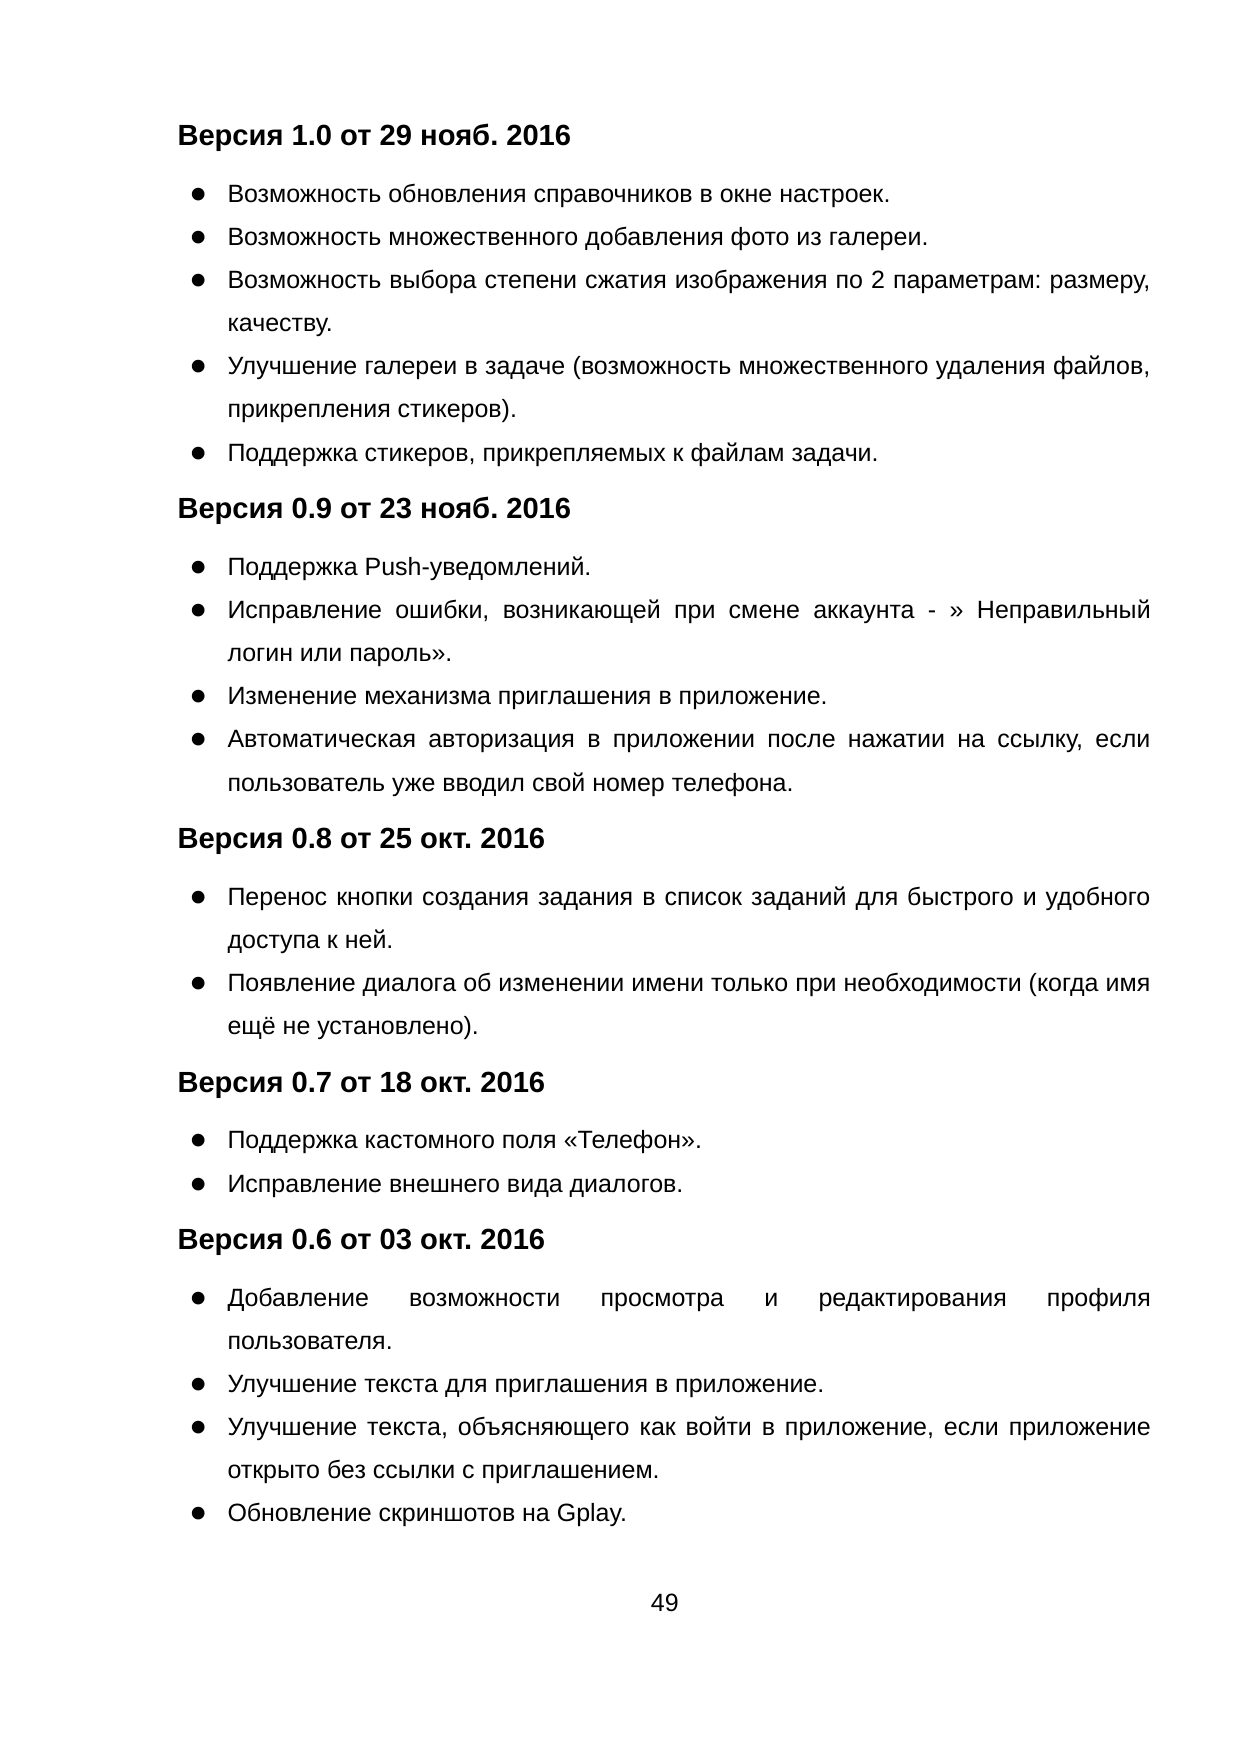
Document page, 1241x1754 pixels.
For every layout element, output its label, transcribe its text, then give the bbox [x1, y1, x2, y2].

list Поддержка Push-уведомлений. [190, 552, 1152, 581]
list Исправление ошибки, возникающей при смене аккаунта - » Неправильный логин или пароль». [190, 595, 1152, 667]
list Обновление скриншотов на Gplay. [190, 1498, 1152, 1527]
list Добавление возможности просмотра и редактирования профиля пользователя. [190, 1283, 1152, 1355]
list Изменение механизма приглашения в приложение. [190, 681, 1152, 710]
list Перенос кнопки создания задания в список заданий для быстрого и удобного доступа к ней. [190, 882, 1152, 954]
list Поддержка стикеров, прикрепляемых к файлам задачи. [190, 438, 1152, 466]
list Появление диалога об изменении имени только при необходимости (когда имя ещё не установлено). [190, 968, 1152, 1040]
list Исправление внешнего вида диалогов. [190, 1168, 1152, 1197]
list Возможность обновления справочников в окне настроек. [190, 179, 1152, 208]
list Возможность множественного добавления фото из галереи. [190, 222, 1152, 251]
list Улучшение текста для приглашения в приложение. [190, 1369, 1152, 1398]
list Автоматическая авторизация в приложении после нажатии на ссылку, если пользователь уже вводил свой номер телефона. [190, 724, 1152, 796]
list Улучшение галереи в задаче (возможность множественного удаления файлов, прикрепления стикеров). [190, 351, 1152, 423]
title Версия 0.9 от 23 нояб. 2016 [177, 491, 1152, 525]
list Поддержка кастомного поля «Телефон». [190, 1125, 1152, 1154]
title Версия 0.6 от 03 окт. 2016 [177, 1222, 1152, 1256]
list Возможность выбора степени сжатия изображения по 2 параметрам: размеру, качеству. [190, 265, 1152, 337]
title Версия 1.0 от 29 нояб. 2016 [177, 118, 1152, 152]
title Версия 0.7 от 18 окт. 2016 [177, 1065, 1152, 1098]
title Версия 0.8 от 25 окт. 2016 [177, 821, 1152, 854]
list Улучшение текста, объясняющего как войти в приложение, если приложение открыто без ссылки с приглашением. [190, 1412, 1152, 1484]
